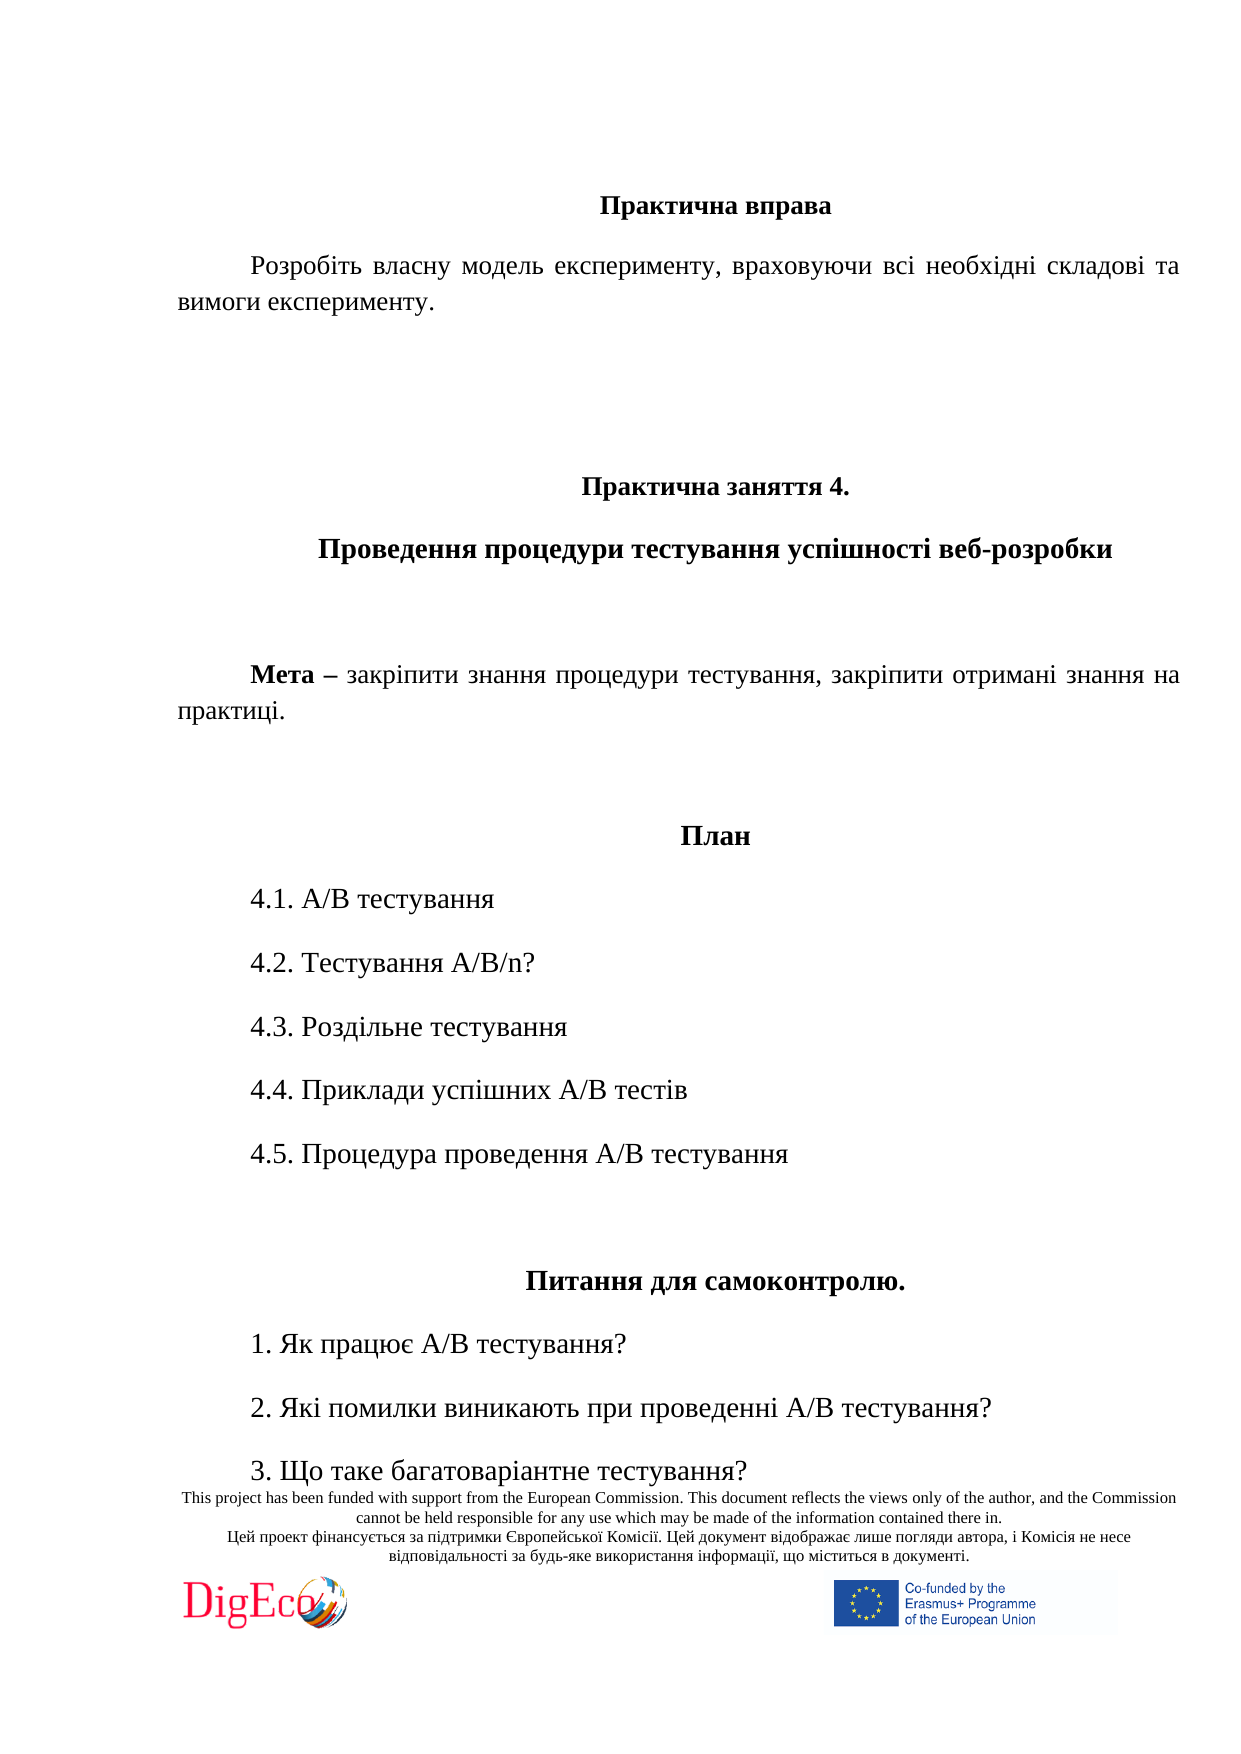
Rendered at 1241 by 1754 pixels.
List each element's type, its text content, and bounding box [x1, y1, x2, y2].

text 4.3. Роздільне тестування [177, 1009, 1181, 1042]
picture [180, 1572, 350, 1633]
text Мета – закріпити знання процедури тестування, закріпити отримані знання на практиці. [177, 658, 1181, 725]
text Проведення процедури тестування успішності веб-розробки [177, 531, 1181, 564]
text Практична вправа [177, 189, 1181, 220]
text 4.5. Процедура проведення А/В тестування [177, 1136, 1181, 1169]
text 4.2. Тестування A/B/n? [177, 945, 1181, 979]
text Питання для самоконтролю. [177, 1263, 1181, 1296]
text 2. Які помилки виникають при проведенні А/В тестування? [177, 1390, 1181, 1423]
text 1. Як працює A/B тестування? [177, 1326, 1181, 1360]
text Розробіть власну модель експерименту, враховуючи всі необхідні складові та вимоги експерименту. [177, 249, 1181, 316]
text Практична заняття 4. [177, 470, 1181, 501]
text 3. Що таке багатоваріантне тестування? [177, 1453, 1181, 1487]
picture [823, 1570, 1118, 1635]
text 4.4. Приклади успішних A/B тестів [177, 1072, 1181, 1106]
text План [177, 818, 1181, 852]
text 4.1. А/В тестування [177, 882, 1181, 915]
